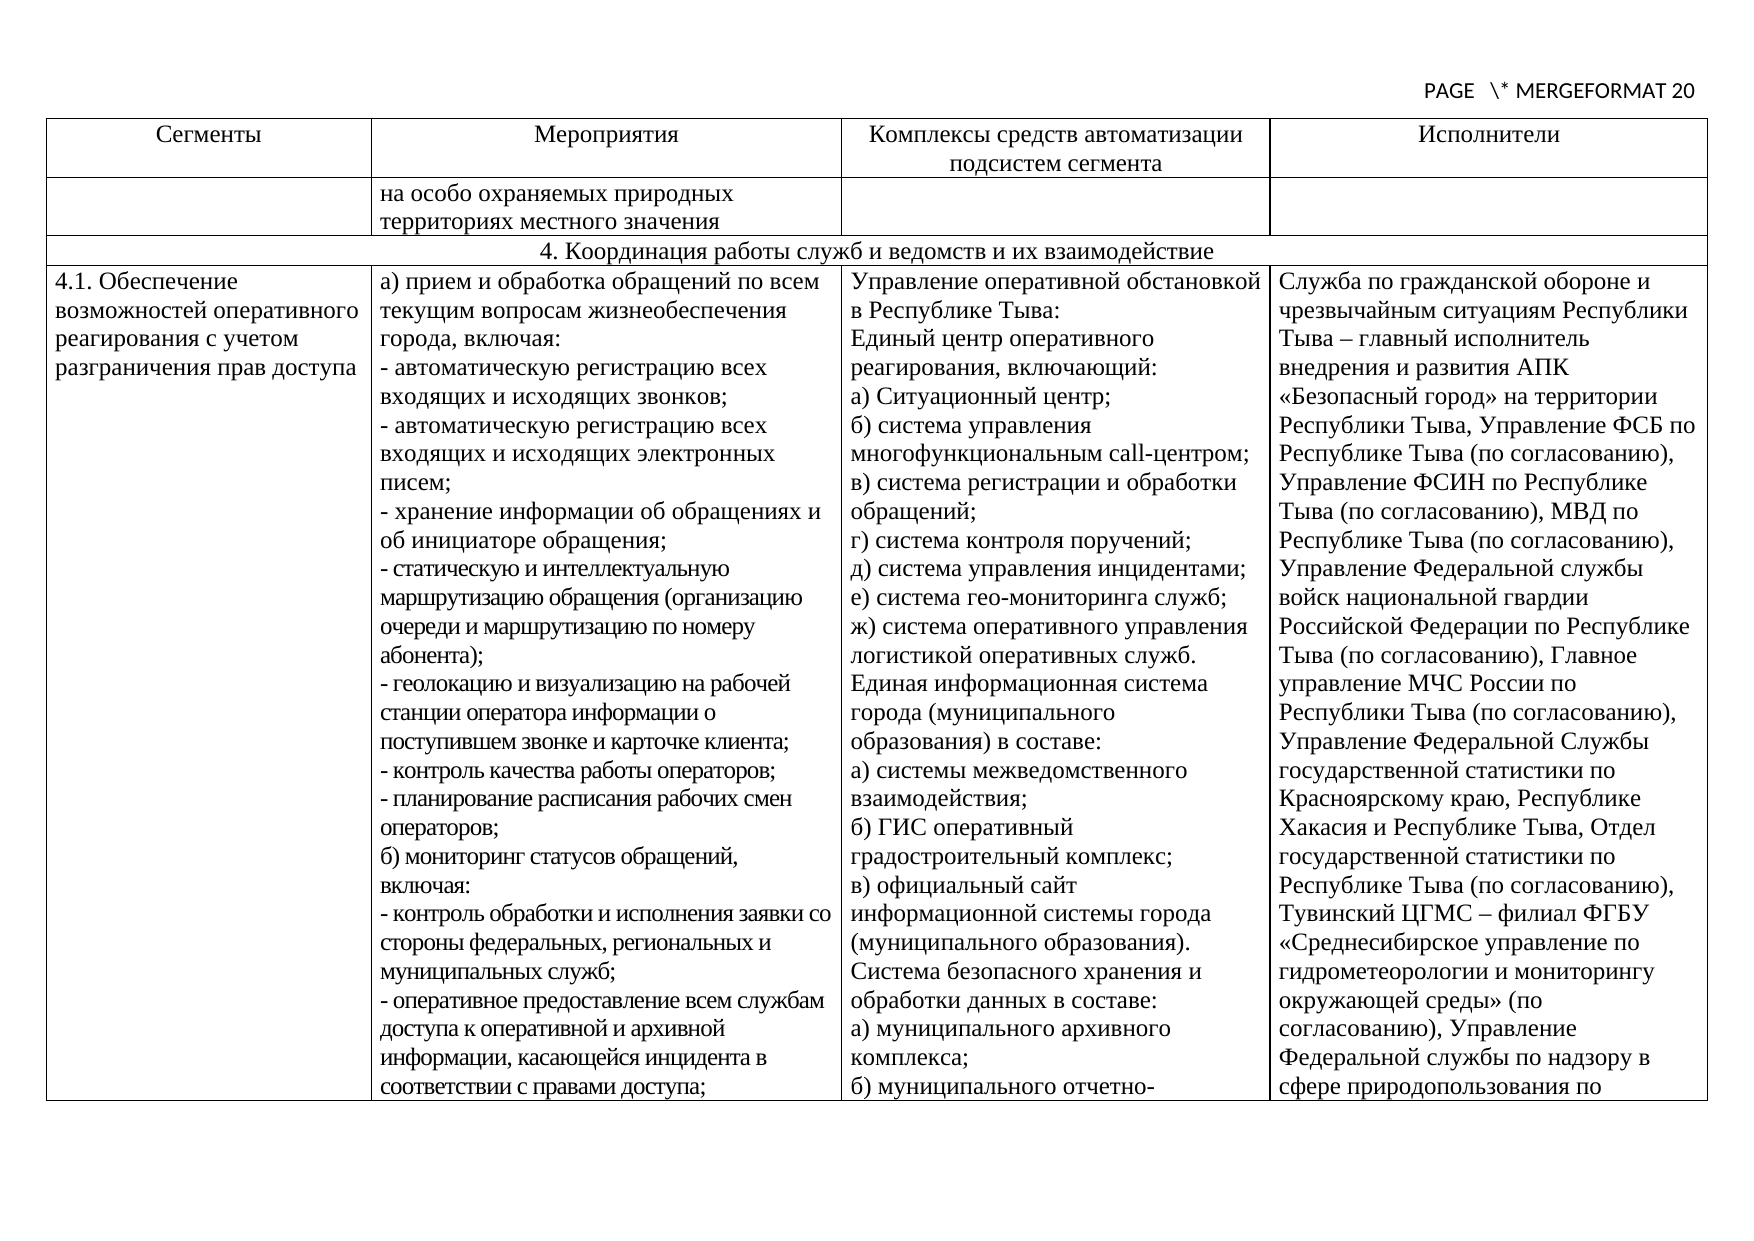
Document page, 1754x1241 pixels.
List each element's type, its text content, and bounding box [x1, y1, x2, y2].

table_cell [842, 266, 1269, 1100]
table_cell 4. Координация работы служб и ведомств и их взаимодействие [47, 236, 1707, 265]
table_header Мероприятия [372, 119, 841, 177]
table_header Комплексы средств автоматизации подсистем сегмента [842, 119, 1269, 177]
table_header Исполнители [1271, 119, 1707, 177]
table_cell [372, 178, 841, 235]
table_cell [47, 178, 371, 235]
table_header Сегменты [47, 119, 371, 177]
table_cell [372, 266, 841, 1100]
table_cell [1271, 266, 1707, 1100]
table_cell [47, 266, 371, 1100]
